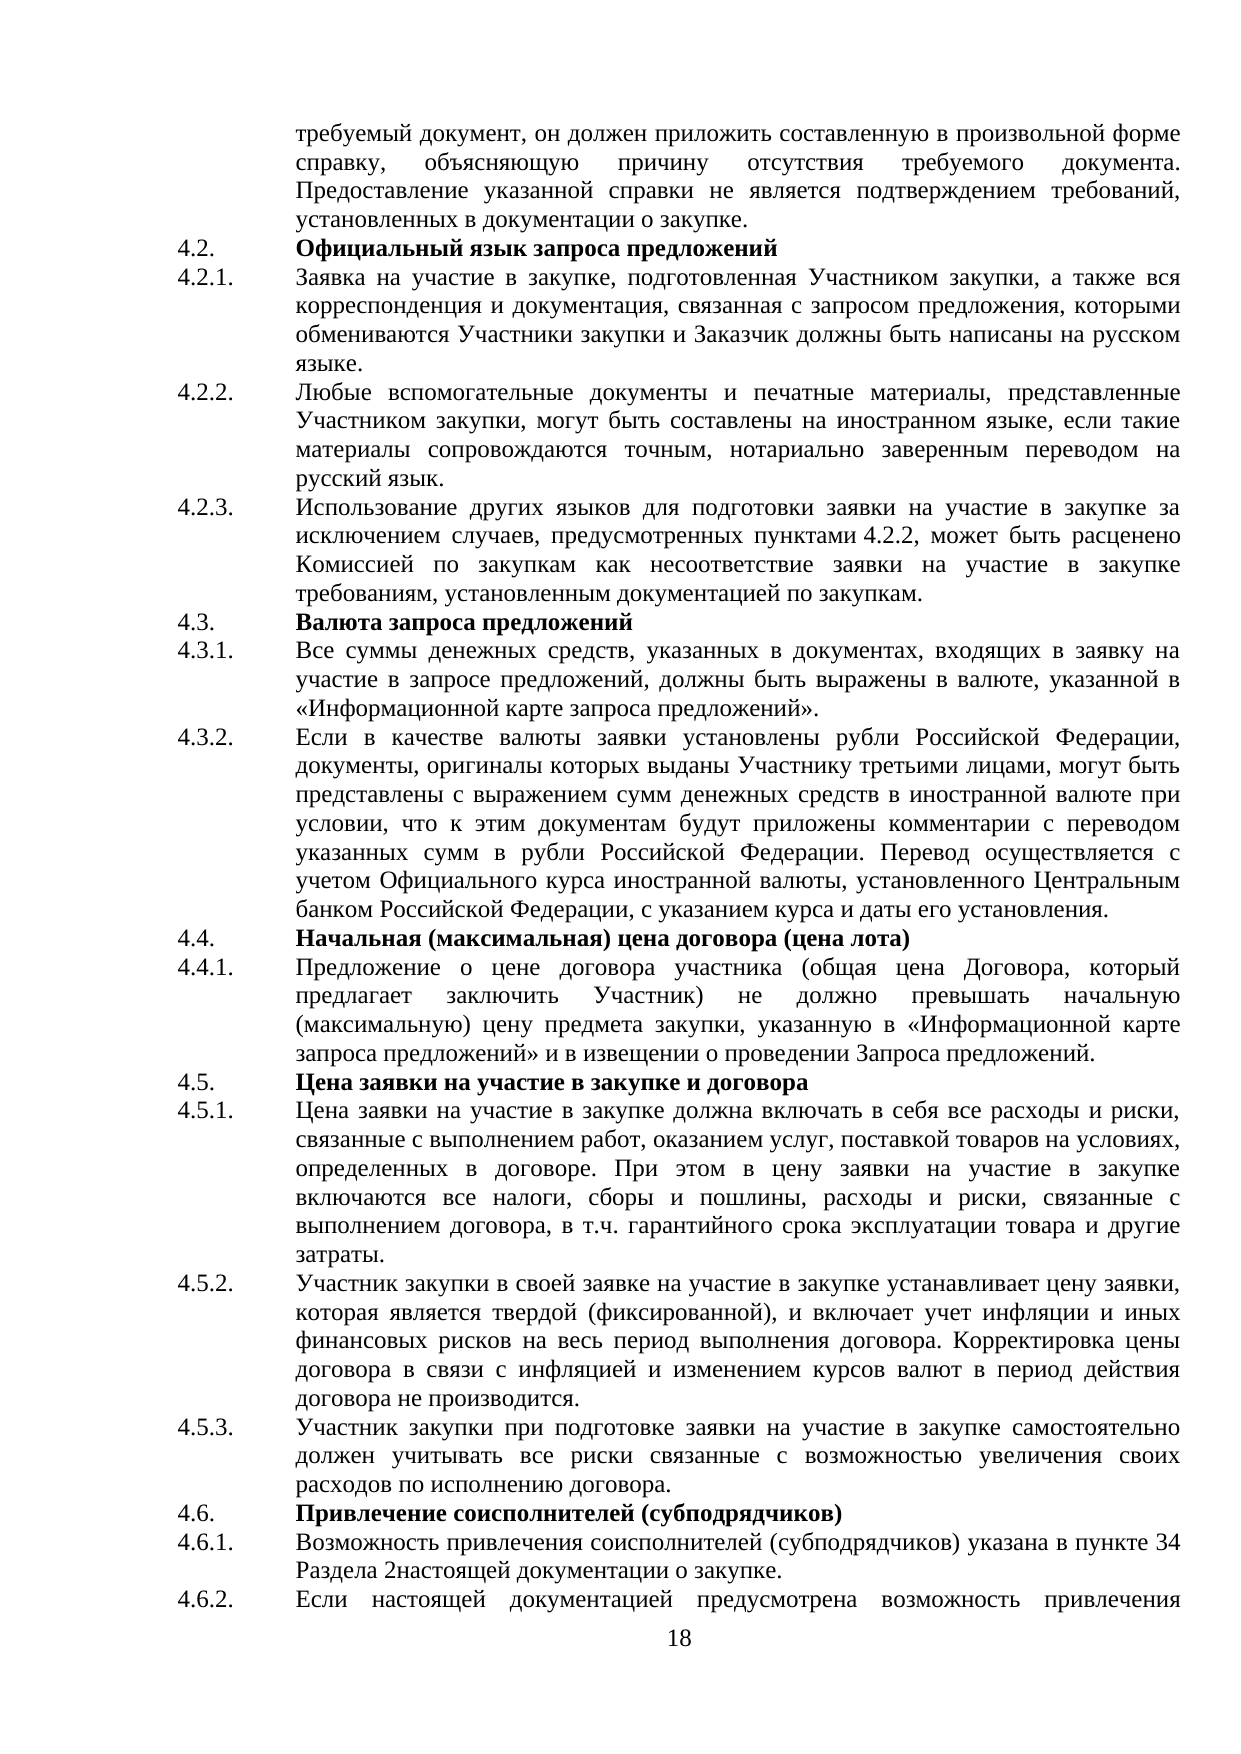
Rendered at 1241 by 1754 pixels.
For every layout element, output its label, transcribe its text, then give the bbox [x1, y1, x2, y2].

list Предложение о цене договора участника (общая цена Договора, который предлагает заключить Участник) не должно превышать начальную (максимальную) цену предмета закупки, указанную в «Информационной карте запроса предложений» и в извещении о проведении Запроса предложений. [177, 952, 1181, 1067]
list Валюта запроса предложений [177, 607, 1181, 636]
list Начальная (максимальная) цена договора (цена лота) [177, 923, 1181, 952]
list Привлечение соисполнителей (субподрядчиков) [177, 1498, 1181, 1527]
list Цена заявки на участие в закупке должна включать в себя все расходы и риски, связанные с выполнением работ, оказанием услуг, поставкой товаров на условиях, определенных в договоре. При этом в цену заявки на участие в закупке включаются все налоги, сборы и пошлины, расходы и риски, связанные с выполнением договора, в т.ч. гарантийного срока эксплуатации товара и другие затраты. [177, 1096, 1181, 1268]
list Все суммы денежных средств, указанных в документах, входящих в заявку на участие в запросе предложений, должны быть выражены в валюте, указанной в «Информационной карте запроса предложений». [177, 636, 1181, 722]
list Цена заявки на участие в закупке и договора [177, 1067, 1181, 1096]
list Заявка на участие в закупке, подготовленная Участником закупки, а также вся корреспонденция и документация, связанная с запросом предложения, которыми обмениваются Участники закупки и Заказчик должны быть написаны на русском языке. [177, 262, 1181, 377]
list Официальный язык запроса предложений [177, 233, 1181, 262]
list Участник закупки в своей заявке на участие в закупке устанавливает цену заявки, которая является твердой (фиксированной), и включает учет инфляции и иных финансовых рисков на весь период выполнения договора. Корректировка цены договора в связи с инфляцией и изменением курсов валют в период действия договора не производится. [177, 1268, 1181, 1412]
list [177, 118, 1181, 233]
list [177, 1584, 1181, 1613]
list Если в качестве валюты заявки установлены рубли Российской Федерации, документы, оригиналы которых выданы Участнику третьими лицами, могут быть представлены с выражением сумм денежных средств в иностранной валюте при условии, что к этим документам будут приложены комментарии с переводом указанных сумм в рубли Российской Федерации. Перевод осуществляется с учетом Официального курса иностранной валюты, установленного Центральным банком Российской Федерации, с указанием курса и даты его установления. [177, 722, 1181, 923]
list Участник закупки при подготовке заявки на участие в закупке самостоятельно должен учитывать все риски связанные с возможностью увеличения своих расходов по исполнению договора. [177, 1412, 1181, 1498]
list Любые вспомогательные документы и печатные материалы, представленные Участником закупки, могут быть составлены на иностранном языке, если такие материалы сопровождаются точным, нотариально заверенным переводом на русский язык. [177, 377, 1181, 492]
list Возможность привлечения соисполнителей (субподрядчиков) указана в пункте 34 Раздела 2настоящей документации о закупке. [177, 1527, 1181, 1584]
list Использование других языков для подготовки заявки на участие в закупке за исключением случаев, предусмотренных пунктами 4.2.2, может быть расценено Комиссией по закупкам как несоответствие заявки на участие в закупке требованиям, установленным документацией по закупкам. [177, 492, 1181, 607]
